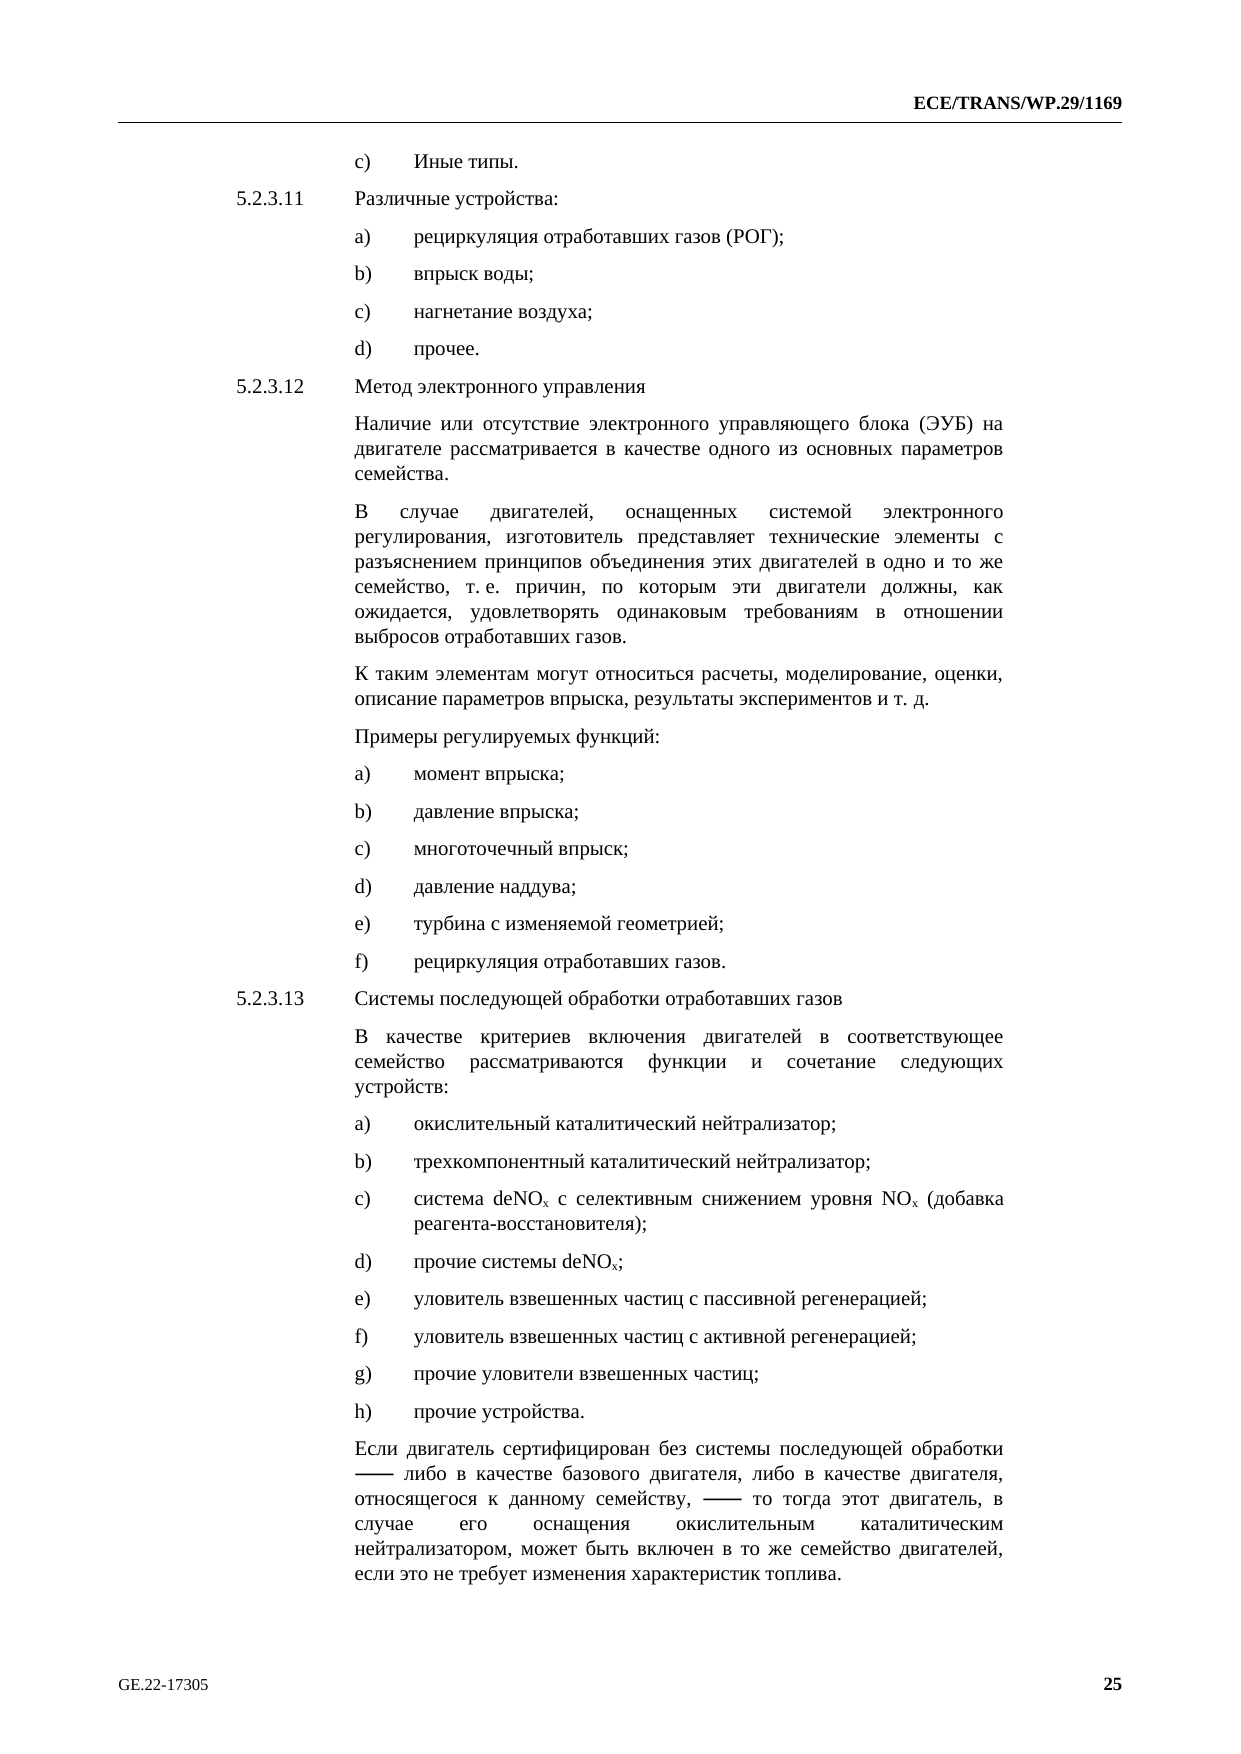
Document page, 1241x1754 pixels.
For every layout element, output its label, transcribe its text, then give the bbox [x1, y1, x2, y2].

text с) Иные типы. [236, 148, 1004, 173]
text f) рециркуляция отработавших газов. [236, 948, 1004, 973]
text h) прочие устройства. [236, 1398, 1004, 1423]
text В качестве критериев включения двигателей в соответствующее семейство рассматриваются функции и сочетание следующих устройств: [236, 1023, 1004, 1098]
text b) трехкомпонентный каталитический нейтрализатор; [236, 1148, 1004, 1173]
text e) уловитель взвешенных частиц с пассивной регенерацией; [236, 1285, 1004, 1310]
text К таким элементам могут относиться расчеты, моделирование, оценки, описание параметров впрыска, результаты экспериментов и т. д. [236, 660, 1004, 710]
text 5.2.3.11 Различные устройства: [236, 185, 1004, 210]
text 5.2.3.12 Метод электронного управления [236, 373, 1004, 398]
text с) нагнетание воздуха; [236, 298, 1004, 323]
text а) момент впрыска; [236, 760, 1004, 785]
text d) прочие системы deNOx; [236, 1248, 1004, 1273]
text d) прочее. [236, 335, 1004, 360]
text d) давление наддува; [236, 873, 1004, 898]
text Примеры регулируемых функций: [236, 723, 1004, 748]
text Если двигатель сертифицирован без системы последующей обработки ⸺ либо в качестве базового двигателя, либо в качестве двигателя, относящегося к данному семейству, ⸺ то тогда этот двигатель, в случае его оснащения окислительным каталитическим нейтрализатором, может быть включен в то же семейство двигателей, если это не требует изменения характеристик топлива. [236, 1435, 1004, 1585]
text В случае двигателей, оснащенных системой электронного регулирования, изготовитель представляет технические элементы с разъяснением принципов объединения этих двигателей в одно и то же семейство, т. е. причин, по которым эти двигатели должны, как ожидается, удовлетворять одинаковым требованиям в отношении выбросов отработавших газов. [236, 498, 1004, 648]
text b) впрыск воды; [236, 260, 1004, 285]
text с) многоточечный впрыск; [236, 835, 1004, 860]
text е) турбина с изменяемой геометрией; [236, 910, 1004, 935]
text с) система deNOx с селективным снижением уровня NOx (добавка реагента-восстановителя); [236, 1185, 1004, 1235]
text g) прочие уловители взвешенных частиц; [236, 1360, 1004, 1385]
text Наличие или отсутствие электронного управляющего блока (ЭУБ) на двигателе рассматривается в качестве одного из основных параметров семейства. [236, 410, 1004, 485]
text а) рециркуляция отработавших газов (РОГ); [236, 223, 1004, 248]
text 5.2.3.13 Системы последующей обработки отработавших газов [236, 985, 1004, 1010]
text b) давление впрыска; [236, 798, 1004, 823]
text а) окислительный каталитический нейтрализатор; [236, 1110, 1004, 1135]
text f) уловитель взвешенных частиц с активной регенерацией; [236, 1323, 1004, 1348]
